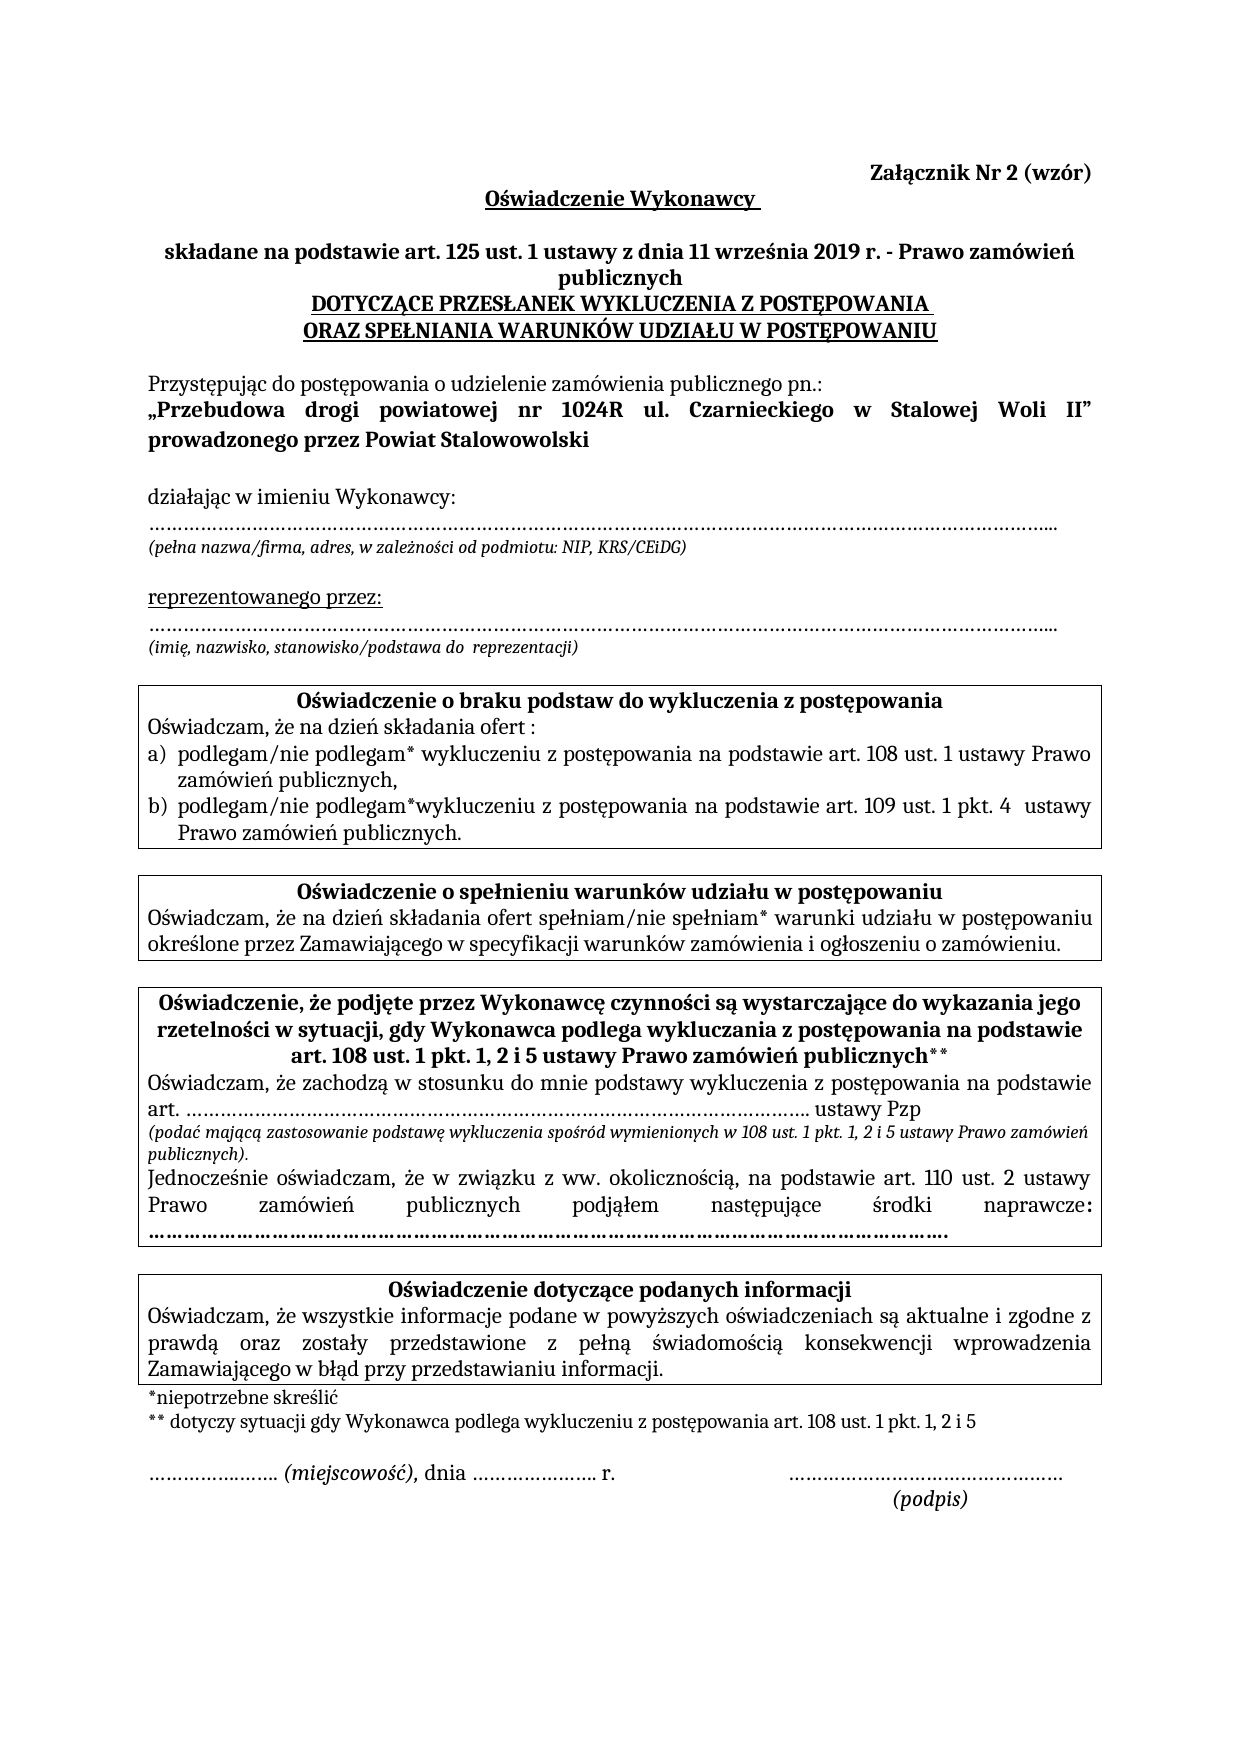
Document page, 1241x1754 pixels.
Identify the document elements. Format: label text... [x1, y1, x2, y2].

text Oświadczam, że na dzień składania ofert : [148, 714, 1092, 741]
text Oświadczenie Wykonawcy [148, 186, 1092, 212]
text Oświadczenie dotyczące podanych informacji [139, 1275, 1101, 1300]
text (pełna nazwa/firma, adres, w zależności od podmiotu: NIP, KRS/CEiDG) [148, 536, 1091, 558]
text (podpis) [738, 1486, 1092, 1512]
text …………….……. (miejscowość), dnia …………………. r. ………………………………………… [148, 1459, 1092, 1486]
text składane na podstawie art. 125 ust. 1 ustawy z dnia 11 września 2019 r. - Prawo zamówień publicznych [148, 238, 1092, 291]
text (imię, nazwisko, stanowisko/podstawa do reprezentacji) [148, 637, 1091, 658]
text …………………………………………………………………………………………………………………………………………... [148, 610, 1091, 637]
text reprezentowanego przez: [148, 584, 1092, 610]
text Oświadczam, że wszystkie informacje podane w powyższych oświadczeniach są aktualne i zgodne z prawdą oraz zostały przedstawione z pełną świadomością konsekwencji wprowadzenia Zamawiającego w błąd przy przedstawianiu informacji. [139, 1300, 1101, 1384]
text …………………………………………………………………………………………………………………………………………... [148, 510, 1091, 536]
text Oświadczenie o braku podstaw do wykluczenia z postępowania [139, 686, 1101, 714]
text „Przebudowa drogi powiatowej nr 1024R ul. Czarnieckiego w Stalowej Woli II” prowadzonego przez Powiat Stalowowolski [148, 397, 1092, 453]
text *niepotrzebne skreślić [148, 1385, 1092, 1409]
text ORAZ SPEŁNIANIA WARUNKÓW UDZIAŁU W POSTĘPOWANIU [148, 318, 1092, 344]
text działając w imieniu Wykonawcy: [148, 483, 1092, 510]
text Oświadczam, że zachodzą w stosunku do mnie podstawy wykluczenia z postępowania na podstawie art. ………………………………………………………………………………………………. ustawy Pzp [148, 1069, 1092, 1122]
text Oświadczam, że na dzień składania ofert spełniam/nie spełniam* warunki udziału w postępowaniu określone przez Zamawiającego w specyfikacji warunków zamówienia i ogłoszeniu o zamówieniu. [139, 902, 1101, 960]
text b) podlegam/nie podlegam*wykluczeniu z postępowania na podstawie art. 109 ust. 1 pkt. 4 ustawy Prawo zamówień publicznych. [139, 790, 1101, 848]
text Oświadczenie, że podjęte przez Wykonawcę czynności są wystarczające do wykazania jego rzetelności w sytuacji, gdy Wykonawca podlega wykluczania z postępowania na podstawie art. 108 ust. 1 pkt. 1, 2 i 5 ustawy Prawo zamówień publicznych** [139, 988, 1101, 1069]
text Przystępując do postępowania o udzielenie zamówienia publicznego pn.: [148, 370, 1092, 397]
text DOTYCZĄCE PRZESŁANEK WYKLUCZENIA Z POSTĘPOWANIA [148, 291, 1092, 318]
text (podać mającą zastosowanie podstawę wykluczenia spośród wymienionych w 108 ust. 1 pkt. 1, 2 i 5 ustawy Prawo zamówień publicznych). [148, 1122, 1092, 1162]
text Załącznik Nr 2 (wzór) [148, 159, 1092, 186]
text ** dotyczy sytuacji gdy Wykonawca podlega wykluczeniu z postępowania art. 108 ust. 1 pkt. 1, 2 i 5 [148, 1409, 1092, 1433]
text Oświadczenie o spełnieniu warunków udziału w postępowaniu [139, 876, 1101, 902]
text Jednocześnie oświadczam, że w związku z ww. okolicznością, na podstawie art. 110 ust. 2 ustawy Prawo zamówień publicznych podjąłem następujące środki naprawcze:………………………………………………………………………………………………………………………. [139, 1162, 1101, 1246]
text a) podlegam/nie podlegam* wykluczeniu z postępowania na podstawie art. 108 ust. 1 ustawy Prawo zamówień publicznych, [148, 741, 1092, 790]
